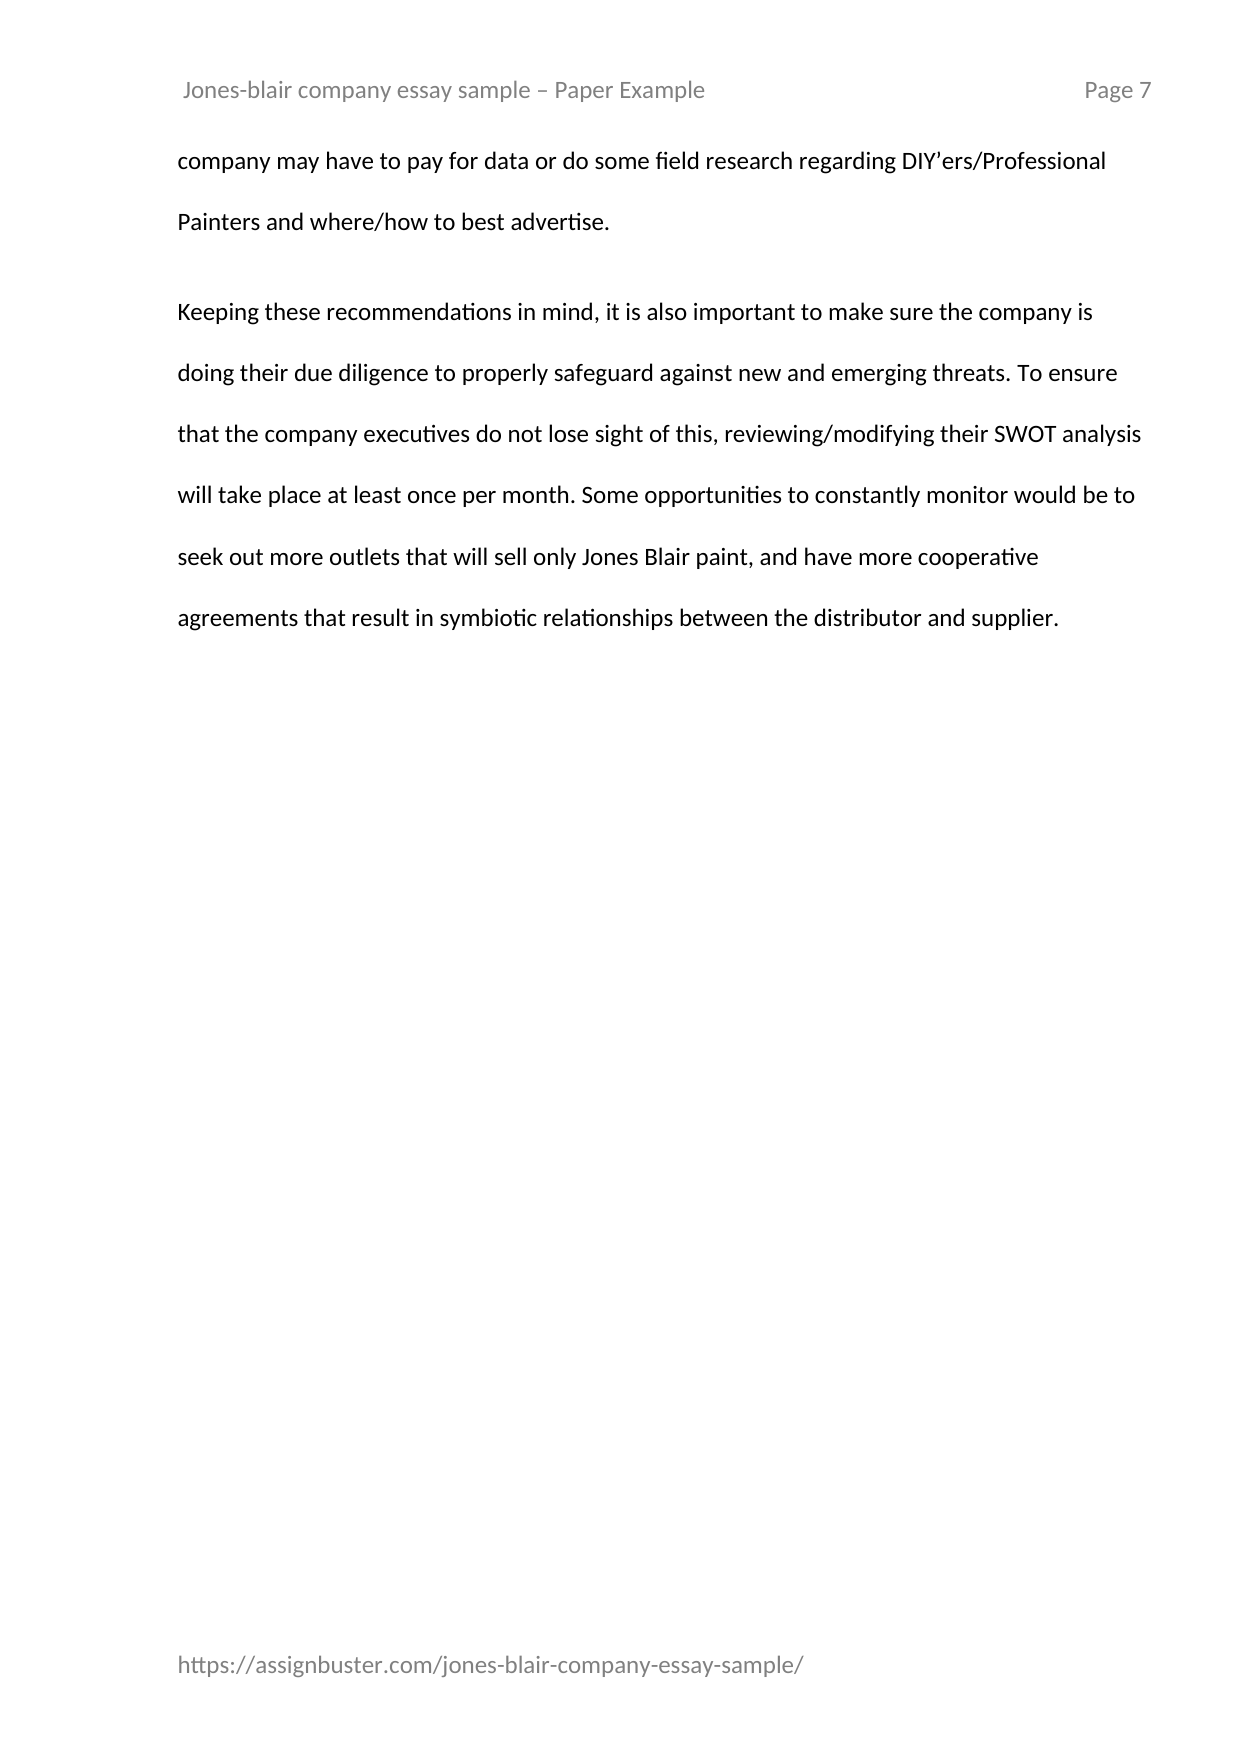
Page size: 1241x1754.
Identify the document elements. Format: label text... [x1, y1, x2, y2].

text Keeping these recommendations in mind, it is also important to make sure the company is doing their due diligence to properly safeguard against new and emerging threats. To ensure that the company executives do not lose sight of this, reviewing/modifying their SWOT analysis will take place at least once per month. Some opportunities to constantly monitor would be to seek out more outlets that will sell only Jones Blair paint, and have more cooperative agreements that result in symbiotic relationships between the distributor and supplier. [177, 297, 1152, 632]
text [177, 145, 1152, 237]
